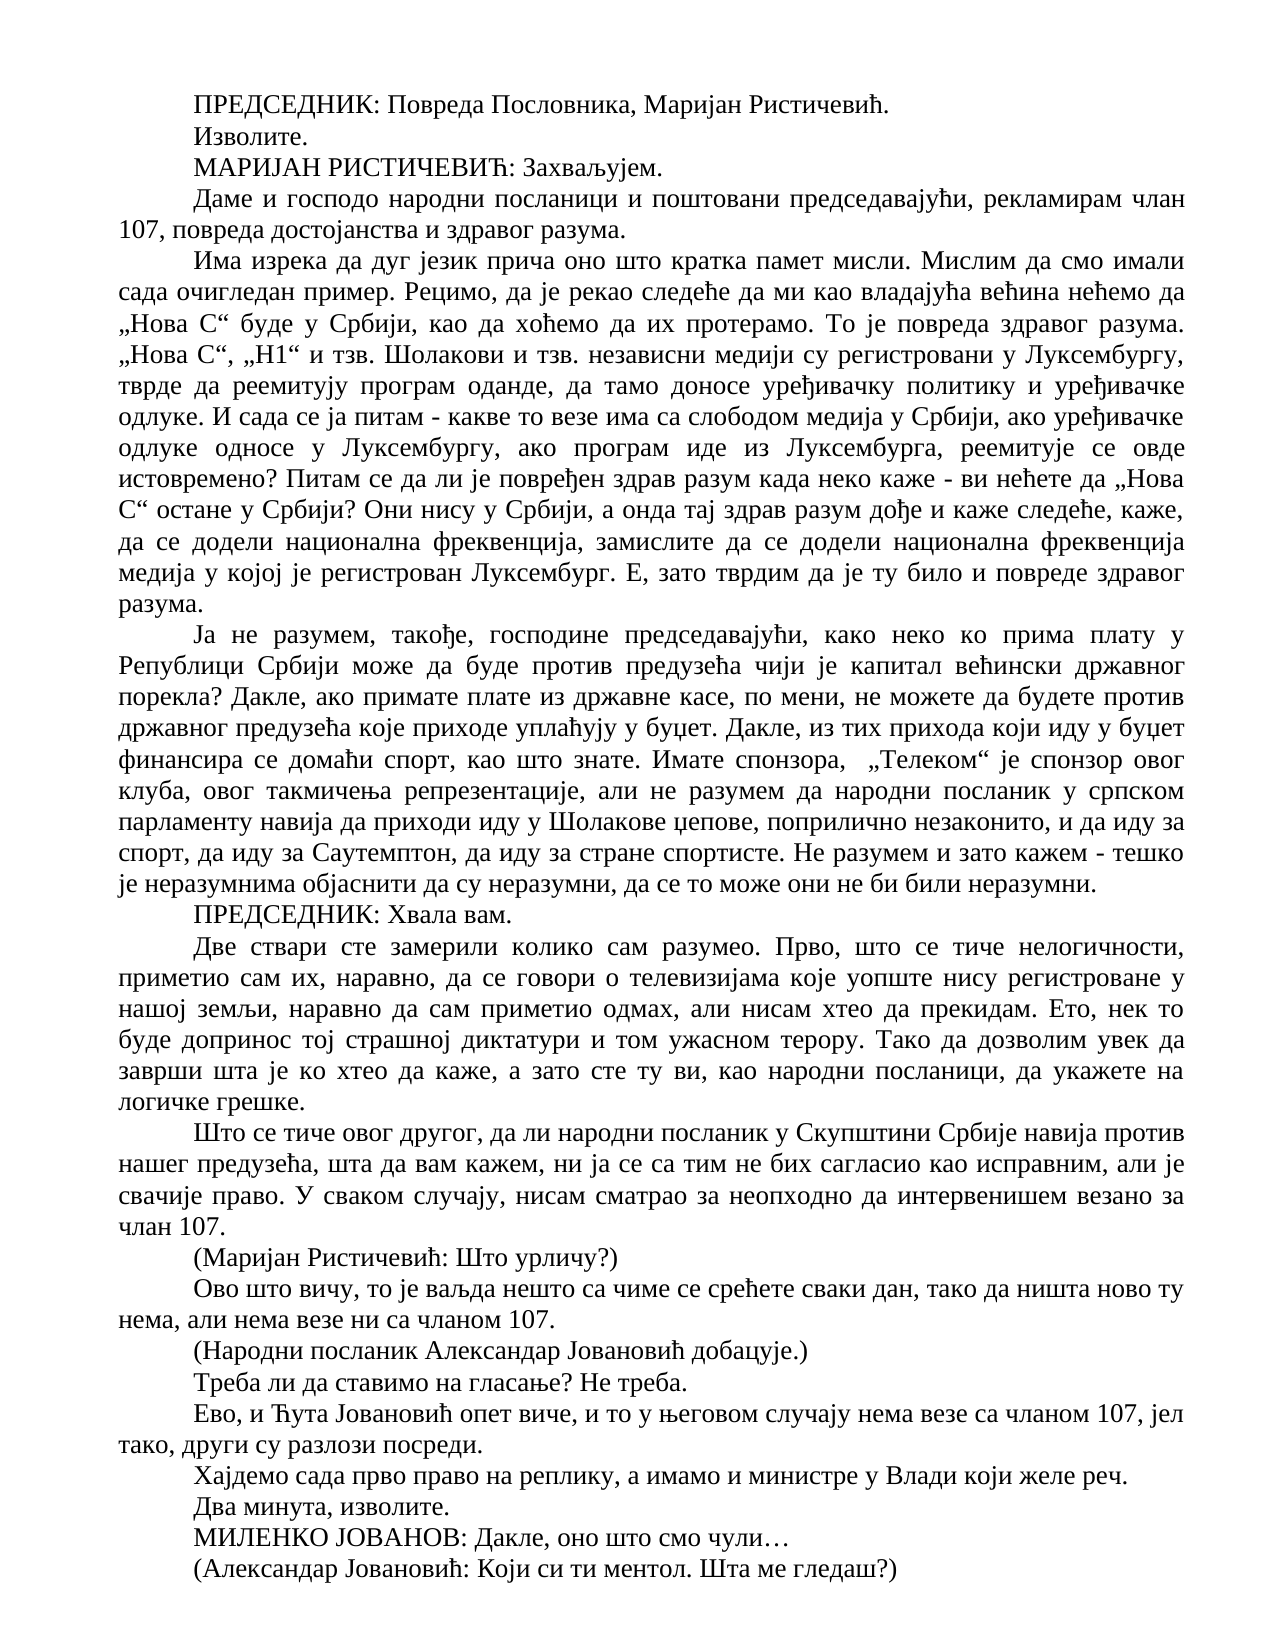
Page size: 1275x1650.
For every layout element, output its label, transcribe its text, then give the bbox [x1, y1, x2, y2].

text (Маријан Ристичевић: Што урличу?) [118, 1241, 1186, 1272]
text ПРЕДСЕДНИК: Хвала вам. [118, 898, 1186, 929]
text Изволите. [118, 120, 1186, 151]
text Има изрека да дуг језик прича оно што кратка памет мисли. Мислим да смо имали сада очигледан пример. Рецимо, да је рекао следеће да ми као владајућа већина нећемо да „Нова С“ буде у Србији, као да хоћемо да их протерамо. То је повреда здравог разума. „Нова С“, „Н1“ и тзв. Шолакови и тзв. независни медији су регистровани у Луксембургу, тврде да реемитују програм оданде, да тамо доносе уређивачку политику и уређивачке одлуке. И сада се ја питам - какве то везе има са слободом медија у Србији, ако уређивачке одлуке односе у Луксембургу, ако програм иде из Луксембурга, реемитује се овде истовремено? Питам се да ли је повређен здрав разум када неко каже - ви нећете да „Нова С“ остане у Србији? Они нису у Србији, а онда тај здрав разум дође и каже следеће, каже, да се додели национална фреквенција, замислите да се додели национална фреквенција медија у којој је регистрован Луксембург. Е, зато тврдим да је ту било и повреде здравог разума. [118, 244, 1186, 618]
text (Александар Јовановић: Који си ти ментол. Шта ме гледаш?) [118, 1552, 1186, 1584]
text МИЛЕНКО ЈОВАНОВ: Дакле, оно што смо чули… [118, 1521, 1186, 1552]
text Треба ли да ставимо на гласање? Не треба. [118, 1366, 1186, 1397]
text Ево, и Ћута Јовановић опет виче, и то у његовом случају нема везе са чланом 107, јел тако, други су разлози посреди. [118, 1397, 1186, 1459]
text Што се тиче овог другог, да ли народни посланик у Скупштини Србије навија против нашег предузећа, шта да вам кажем, ни ја се са тим не бих сагласио као исправним, али је свачије право. У сваком случају, нисам сматрао за неопходно да интервенишем везано за члан 107. [118, 1116, 1186, 1241]
text Два минута, изволите. [118, 1490, 1186, 1521]
text Ово што вичу, то је ваљда нешто са чиме се срећете сваки дан, тако да ништа ново ту нема, али нема везе ни са чланом 107. [118, 1272, 1186, 1334]
text ПРЕДСЕДНИК: Повреда Пословника, Маријан Ристичевић. [118, 89, 1186, 120]
text Ја не разумем, такође, господине председавајући, како неко ко прима плату у Републици Србији може да буде против предузећа чији је капитал већински државног порекла? Дакле, ако примате плате из државне касе, по мени, не можете да будете против државног предузећа које приходе уплаћују у буџет. Дакле, из тих прихода који иду у буџет финансира се домаћи спорт, као што знате. Имате спонзора, „Телеком“ је спонзор овог клуба, овог такмичења репрезентације, али не разумем да народни посланик у српском парламенту навија да приходи иду у Шолакове џепове, поприлично незаконито, и да иду за спорт, да иду за Саутемптон, да иду за стране спортисте. Не разумем и зато кажем - тешко је неразумнима објаснити да су неразумни, да се то може они не би били неразумни. [118, 618, 1186, 898]
text Хајдемо сада прво право на реплику, а имамо и министре у Влади који желе реч. [118, 1459, 1186, 1490]
text (Народни посланик Александар Јовановић добацује.) [118, 1334, 1186, 1366]
text Даме и господо народни посланици и поштовани председавајући, рекламирам члан 107, повреда достојанства и здравог разума. [118, 182, 1186, 244]
text МАРИЈАН РИСТИЧЕВИЋ: Захваљујем. [118, 151, 1186, 182]
text Две ствари сте замерили колико сам разумео. Прво, што се тиче нелогичности, приметио сам их, наравно, да се говори о телевизијама које уопште нису регистроване у нашој земљи, наравно да сам приметио одмах, али нисам хтео да прекидам. Ето, нек то буде допринос тој страшној диктатури и том ужасном терору. Тако да дозволим увек да заврши шта је ко хтео да каже, а зато сте ту ви, као народни посланици, да укажете на логичке грешке. [118, 929, 1186, 1116]
